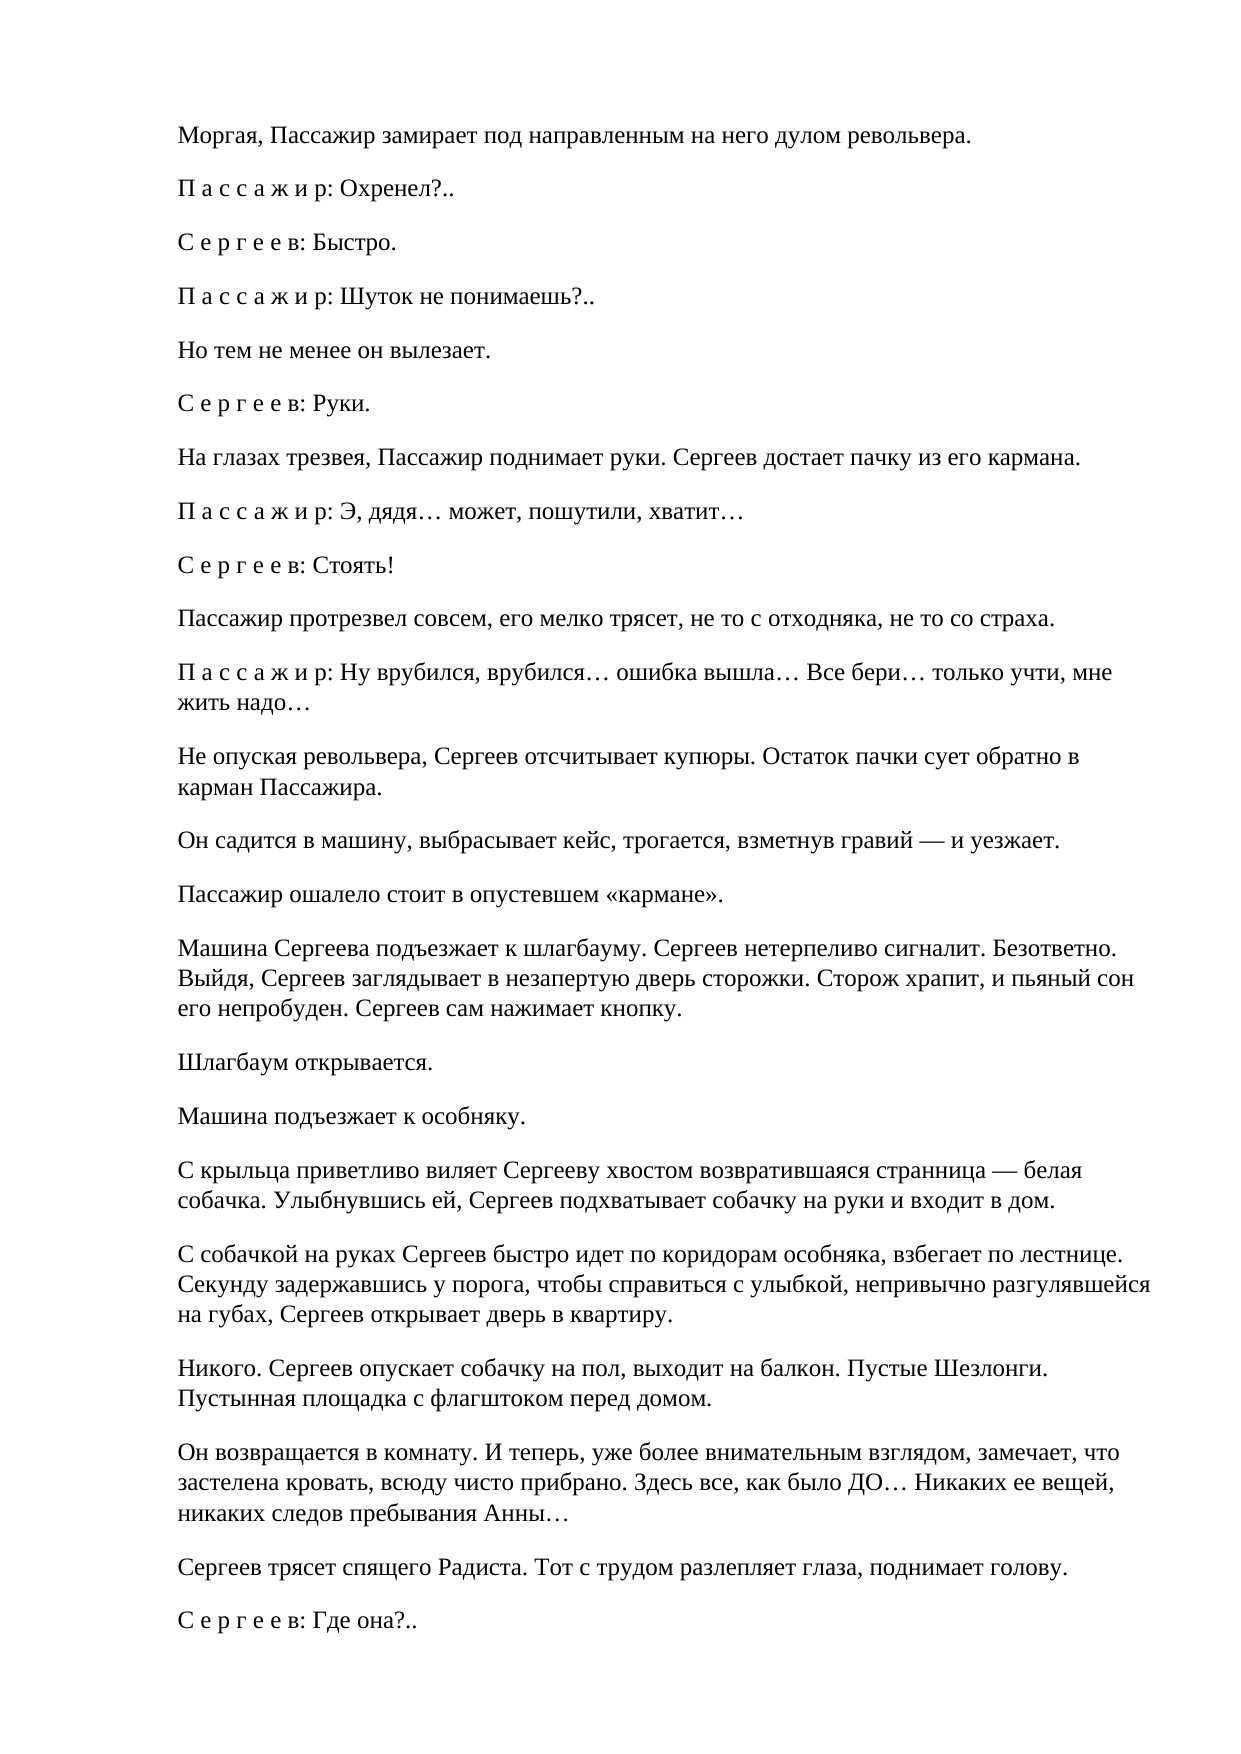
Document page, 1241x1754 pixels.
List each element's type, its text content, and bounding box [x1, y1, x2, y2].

text П а с с а ж и р: Охренел?.. [177, 172, 1152, 202]
text Сергеев трясет спящего Радиста. Тот с трудом разлепляет глаза, поднимает голову. [177, 1550, 1152, 1580]
text Машина подъезжает к особняку. [177, 1099, 1152, 1130]
text П а с с а ж и р: Ну врубился, врубился… ошибка вышла… Все бери… только учти, мне жить надо… [177, 656, 1152, 716]
text П а с с а ж и р: Э, дядя… может, пошутили, хватит… [177, 494, 1152, 525]
text С е р г е е в: Где она?.. [177, 1604, 1152, 1634]
text Пассажир протрезвел совсем, его мелко трясет, не то с отходняка, не то со страха. [177, 602, 1152, 632]
text П а с с а ж и р: Шуток не понимаешь?.. [177, 279, 1152, 310]
text На глазах трезвея, Пассажир поднимает руки. Сергеев достает пачку из его кармана. [177, 441, 1152, 471]
text Машина Сергеева подъезжает к шлагбауму. Сергеев нетерпеливо сигналит. Безответно. Выйдя, Сергеев заглядывает в незапертую дверь сторожки. Сторож храпит, и пьяный сон его непробуден. Сергеев сам нажимает кнопку. [177, 931, 1152, 1022]
text С е р г е е в: Быстро. [177, 226, 1152, 256]
text С е р г е е в: Руки. [177, 387, 1152, 417]
text С собачкой на руках Сергеев быстро идет по коридорам особняка, взбегает по лестнице. Секунду задержавшись у порога, чтобы справиться с улыбкой, непривычно разгулявшейся на губах, Сергеев открывает дверь в квартиру. [177, 1237, 1152, 1328]
text Он возвращается в комнату. И теперь, уже более внимательным взглядом, замечает, что застелена кровать, всюду чисто прибрано. Здесь все, как было ДО… Никаких ее вещей, никаких следов пребывания Анны… [177, 1436, 1152, 1527]
text Шлагбаум открывается. [177, 1046, 1152, 1076]
text Не опуская револьвера, Сергеев отсчитывает купюры. Остаток пачки сует обратно в карман Пассажира. [177, 740, 1152, 800]
text Моргая, Пассажир замирает под направленным на него дулом револьвера. [177, 118, 1152, 148]
text С крыльца приветливо виляет Сергееву хвостом возвратившаяся странница — белая собачка. Улыбнувшись ей, Сергеев подхватывает собачку на руки и входит в дом. [177, 1153, 1152, 1214]
text С е р г е е в: Стоять! [177, 548, 1152, 578]
text Пассажир ошалело стоит в опустевшем «кармане». [177, 877, 1152, 908]
text Никого. Сергеев опускает собачку на пол, выходит на балкон. Пустые Шезлонги. Пустынная площадка с флагштоком перед домом. [177, 1352, 1152, 1412]
text Он садится в машину, выбрасывает кейс, трогается, взметнув гравий — и уезжает. [177, 824, 1152, 854]
text Но тем не менее он вылезает. [177, 333, 1152, 363]
